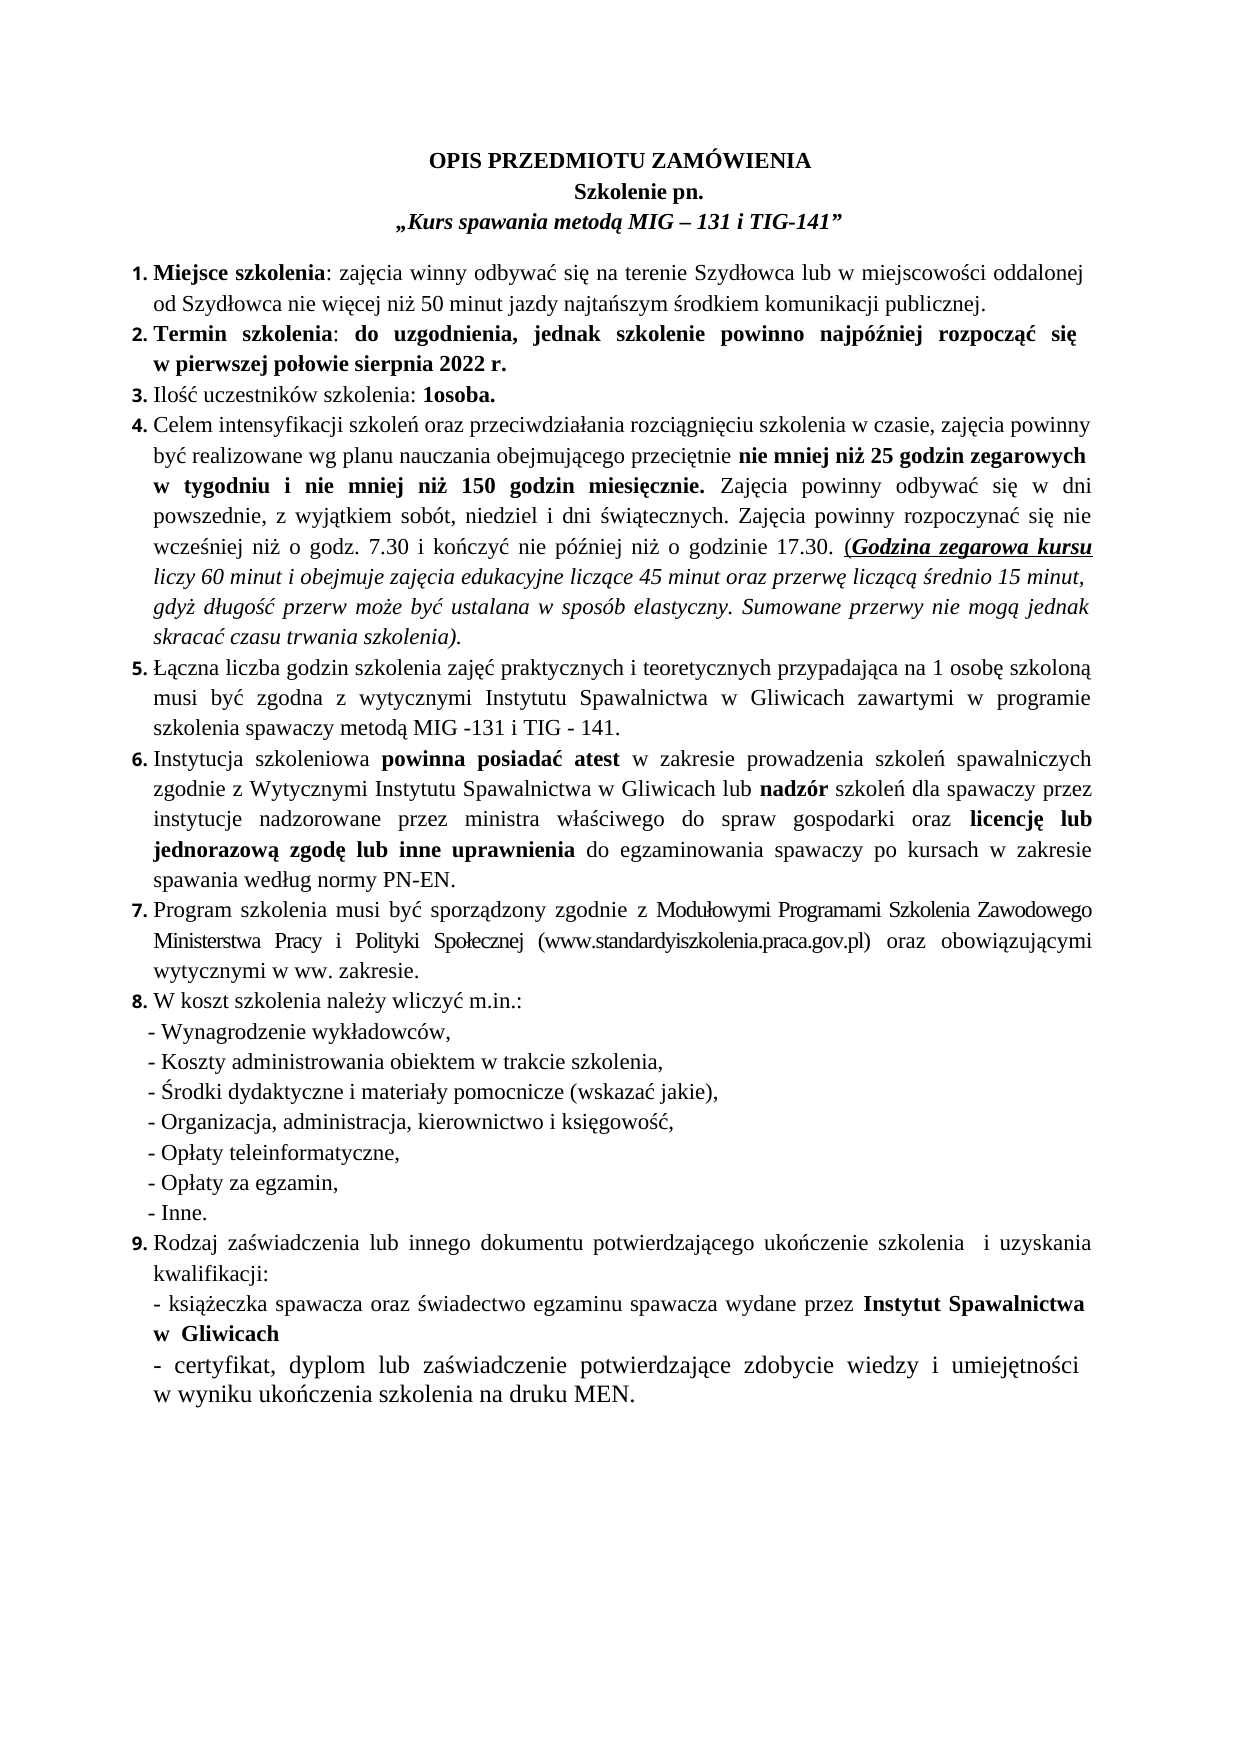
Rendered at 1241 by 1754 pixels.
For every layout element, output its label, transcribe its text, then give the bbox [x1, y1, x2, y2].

text OPIS PRZEDMIOTU ZAMÓWIENIA [148, 148, 1093, 174]
list Program szkolenia musi być sporządzony zgodnie z Modułowymi Programami Szkolenia Zawodowego Ministerstwa Pracy i Polityki Społecznej (www.standardyiszkolenia.praca.gov.pl) oraz obowiązującymi wytycznymi w ww. zakresie. [148, 896, 1093, 983]
list Termin szkolenia: do uzgodnienia, jednak szkolenie powinno najpóźniej rozpocząć się w pierwszej połowie sierpnia 2022 r. [148, 320, 1093, 377]
text - książeczka spawacza oraz świadectwo egzaminu spawacza wydane przez Instytut Spawalnictwa w Gliwicach [153, 1290, 1093, 1347]
list Łączna liczba godzin szkolenia zajęć praktycznych i teoretycznych przypadająca na 1 osobę szkoloną musi być zgodna z wytycznymi Instytutu Spawalnictwa w Gliwicach zawartymi w programie szkolenia spawaczy metodą MIG -131 i TIG - 141. [148, 653, 1093, 741]
text - Koszty administrowania obiektem w trakcie szkolenia, [148, 1048, 1093, 1074]
text - Opłaty za egzamin, [148, 1169, 1093, 1195]
text - Opłaty teleinformatyczne, [148, 1139, 1093, 1165]
text - Organizacja, administracja, kierownictwo i księgowość, [148, 1108, 1093, 1135]
list - certyfikat, dyplom lub zaświadczenie potwierdzające zdobycie wiedzy i umiejętności w wyniku ukończenia szkolenia na druku MEN. [153, 1351, 1093, 1408]
list Ilość uczestników szkolenia: 1osoba. [148, 381, 1093, 407]
list Miejsce szkolenia: zajęcia winny odbywać się na terenie Szydłowca lub w miejscowości oddalonej od Szydłowca nie więcej niż 50 minut jazdy najtańszym środkiem komunikacji publicznej. [148, 259, 1093, 316]
text - Środki dydaktyczne i materiały pomocnicze (wskazać jakie), [148, 1078, 1093, 1104]
text „Kurs spawania metodą MIG – 131 i TIG-141” [148, 208, 1093, 234]
list W koszt szkolenia należy wliczyć m.in.: [148, 987, 1093, 1014]
list Instytucja szkoleniowa powinna posiadać atest w zakresie prowadzenia szkoleń spawalniczych zgodnie z Wytycznymi Instytutu Spawalnictwa w Gliwicach lub nadzór szkoleń dla spawaczy przez instytucje nadzorowane przez ministra właściwego do spraw gospodarki oraz licencję lub jednorazową zgodę lub inne uprawnienia do egzaminowania spawaczy po kursach w zakresie spawania według normy PN-EN. [148, 744, 1093, 892]
list Celem intensyfikacji szkoleń oraz przeciwdziałania rozciągnięciu szkolenia w czasie, zajęcia powinny być realizowane wg planu nauczania obejmującego przeciętnie nie mniej niż 25 godzin zegarowych w tygodniu i nie mniej niż 150 godzin miesięcznie. Zajęcia powinny odbywać się w dni powszednie, z wyjątkiem sobót, niedziel i dni świątecznych. Zajęcia powinny rozpoczynać się nie wcześniej niż o godz. 7.30 i kończyć nie później niż o godzinie 17.30. (Godzina zegarowa kursu liczy 60 minut i obejmuje zajęcia edukacyjne liczące 45 minut oraz przerwę liczącą średnio 15 minut, gdyż długość przerw może być ustalana w sposób elastyczny. Sumowane przerwy nie mogą jednak skracać czasu trwania szkolenia). [148, 411, 1093, 650]
list Rodzaj zaświadczenia lub innego dokumentu potwierdzającego ukończenie szkolenia i uzyskania kwalifikacji: [148, 1229, 1093, 1286]
text - Inne. [148, 1199, 1093, 1225]
text - Wynagrodzenie wykładowców, [148, 1018, 1093, 1044]
text Szkolenie pn. [185, 178, 1093, 204]
